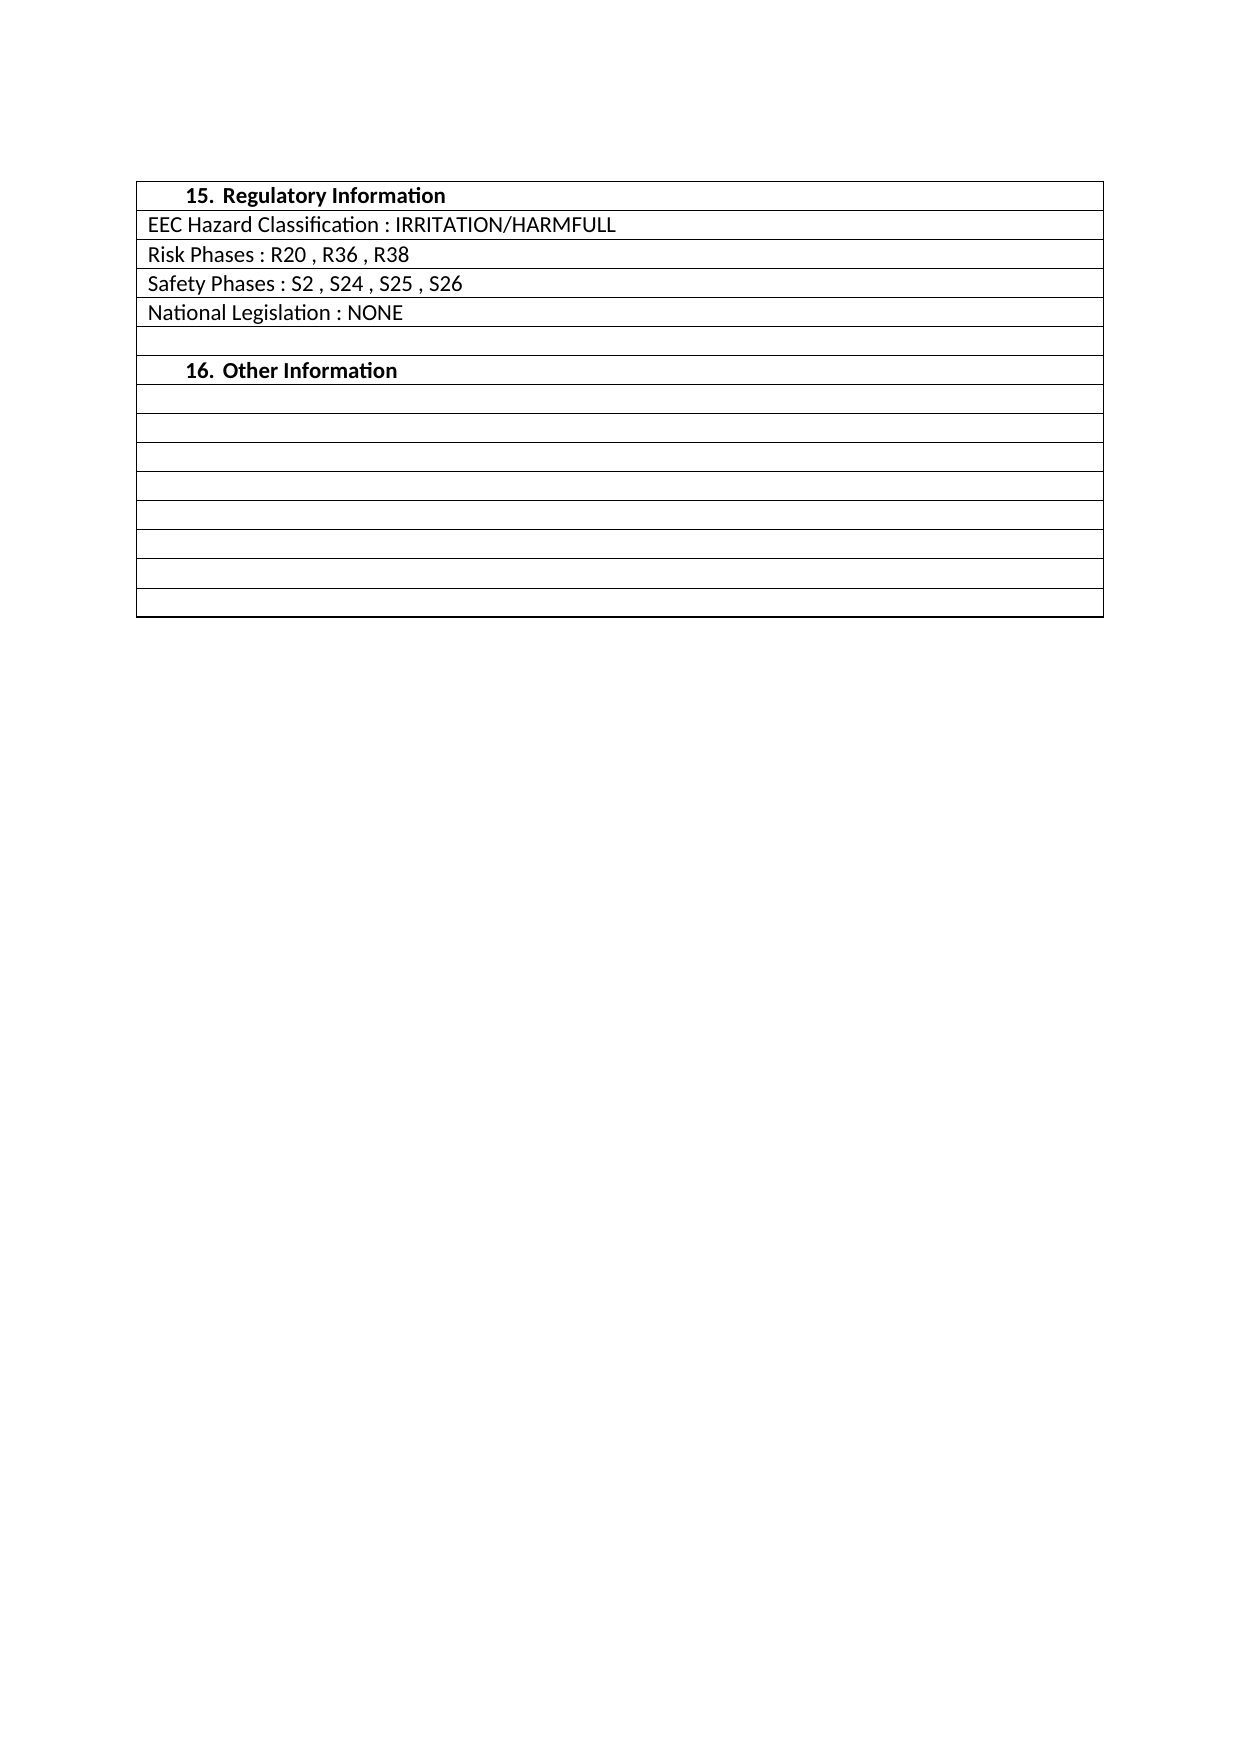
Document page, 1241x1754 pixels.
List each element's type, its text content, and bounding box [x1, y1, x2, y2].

table_cell [137, 589, 1103, 616]
table_cell EEC Hazard Classification : IRRITATION/HARMFULL [137, 211, 1103, 239]
table_header Regulatory Information [137, 182, 1103, 209]
table_cell [137, 327, 1103, 355]
table_cell [137, 414, 1103, 442]
table_cell [137, 443, 1103, 471]
table_cell National Legislation : NONE [137, 298, 1103, 326]
table_cell [137, 530, 1103, 558]
table_cell Risk Phases : R20 , R36 , R38 [137, 240, 1103, 268]
table_cell [137, 385, 1103, 413]
table_cell [137, 472, 1103, 500]
table_cell Safety Phases : S2 , S24 , S25 , S26 [137, 269, 1103, 297]
table_cell [137, 559, 1103, 587]
table_cell Other Information [137, 356, 1103, 384]
table_cell [137, 501, 1103, 529]
